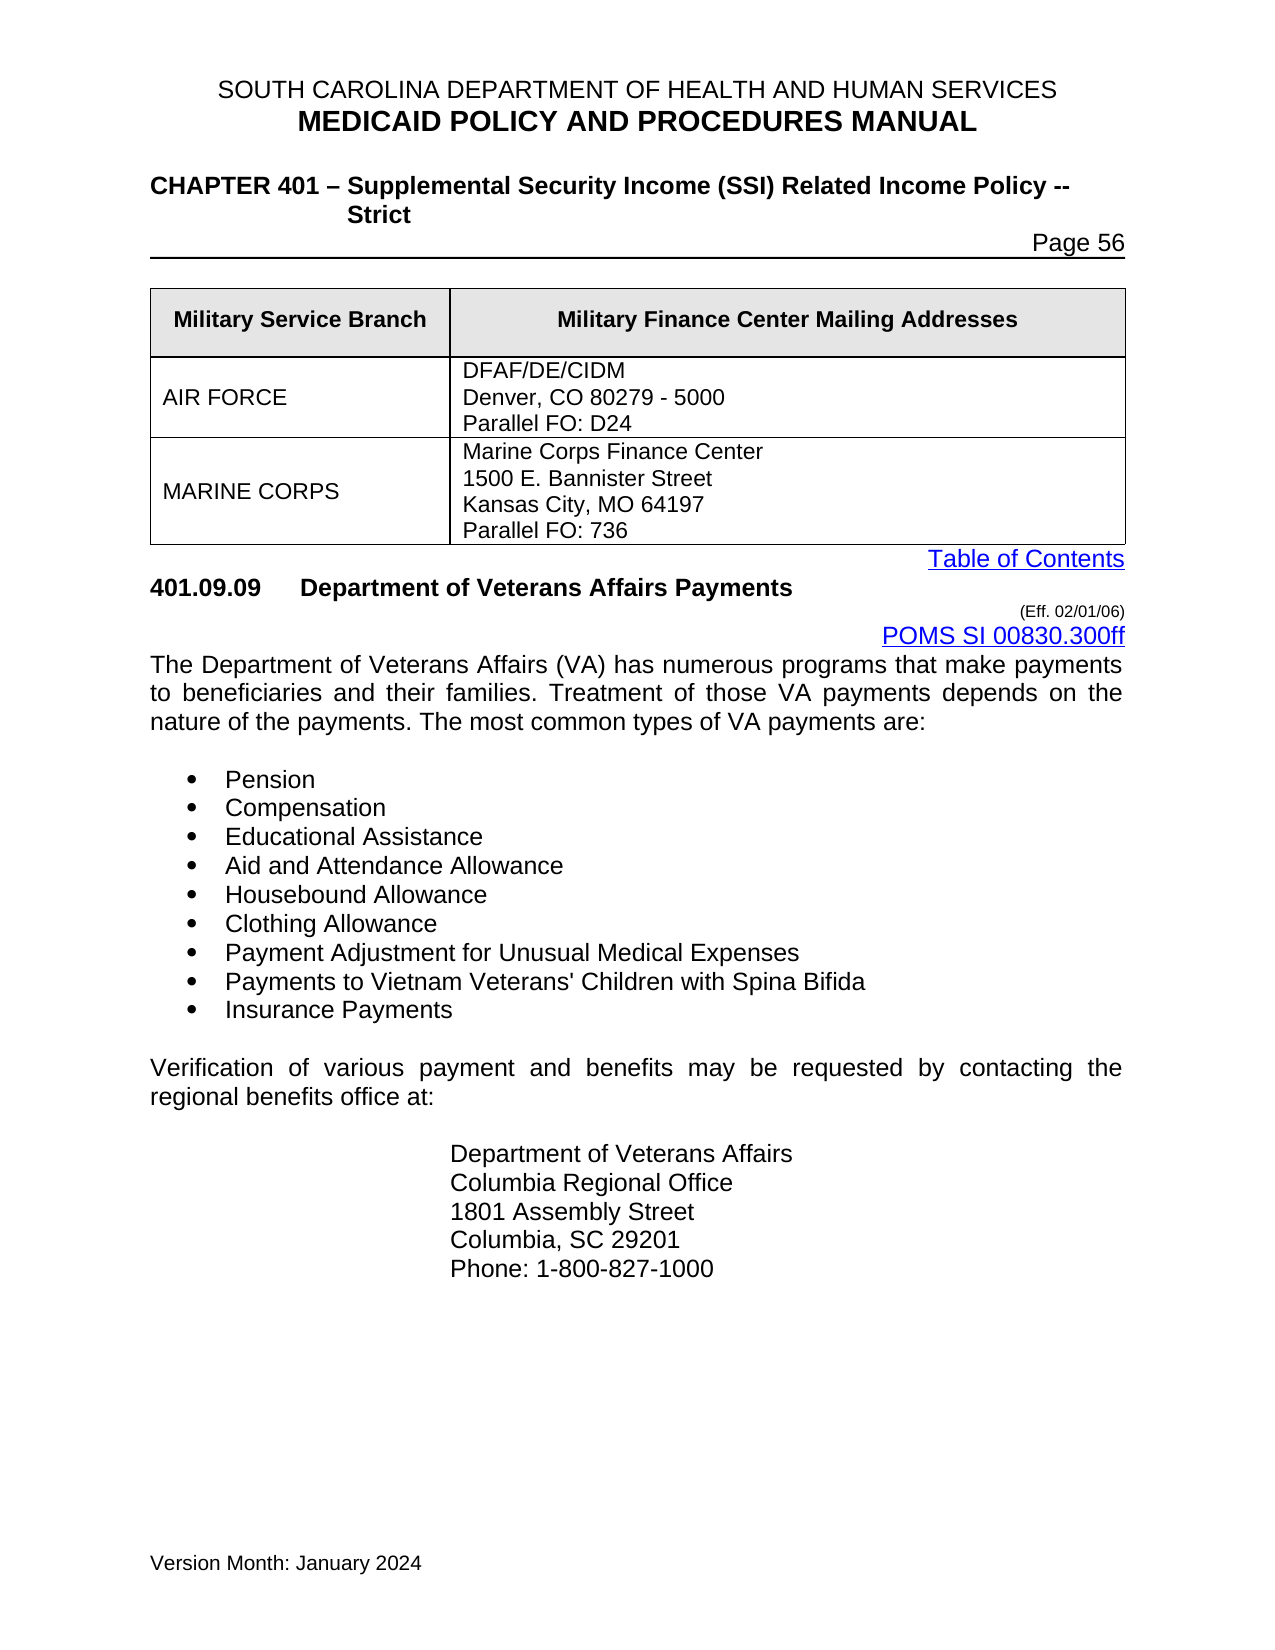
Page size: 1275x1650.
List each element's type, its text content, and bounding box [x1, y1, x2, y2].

table_cell DFAF/DE/CIDM - 5000 Parallel FO: D24 [451, 358, 1125, 436]
text Regional Office [450, 1168, 1125, 1197]
list Compensation [187, 793, 1125, 822]
list Payment Adjustment for Unusual Medical Expenses [187, 938, 1125, 967]
list Pension [187, 764, 1125, 793]
list Housebound Allowance [187, 880, 1125, 909]
table_cell AIR FORCE [151, 358, 449, 436]
list Clothing Allowance [187, 909, 1125, 938]
subtitle 401.09.09 Department of Veterans Affairs Payments [150, 573, 1125, 602]
text Verification of various payment and benefits may be requested by contacting the regional benefits office at: [150, 1053, 1125, 1111]
text Phone: 1-800-827-1000 [450, 1197, 1125, 1283]
text (Eff. 02/01/06) [150, 602, 1125, 621]
list Payments to Veterans' Children with Spina Bifida [187, 967, 1125, 995]
table_cell Parallel FO: 736 [451, 438, 1125, 544]
text POMS SI 00830.300ff [150, 621, 1125, 649]
list Aid and Attendance Allowance [187, 851, 1125, 880]
text The Department of Veterans Affairs (VA) has numerous programs that make payments to beneficiaries and their families. Treatment of those VA payments depends on the nature of the payments. The most common types of VA payments are: [150, 649, 1125, 736]
table_header Military Service Branch [151, 289, 449, 356]
list Insurance Payments [187, 995, 1125, 1024]
text Table of Contents [150, 545, 1125, 573]
list Educational Assistance [187, 822, 1125, 851]
text Department of Veterans Affairs [450, 1139, 1125, 1168]
table_header Mailing Addresses [451, 289, 1125, 356]
table_cell MARINE CORPS [151, 438, 449, 544]
